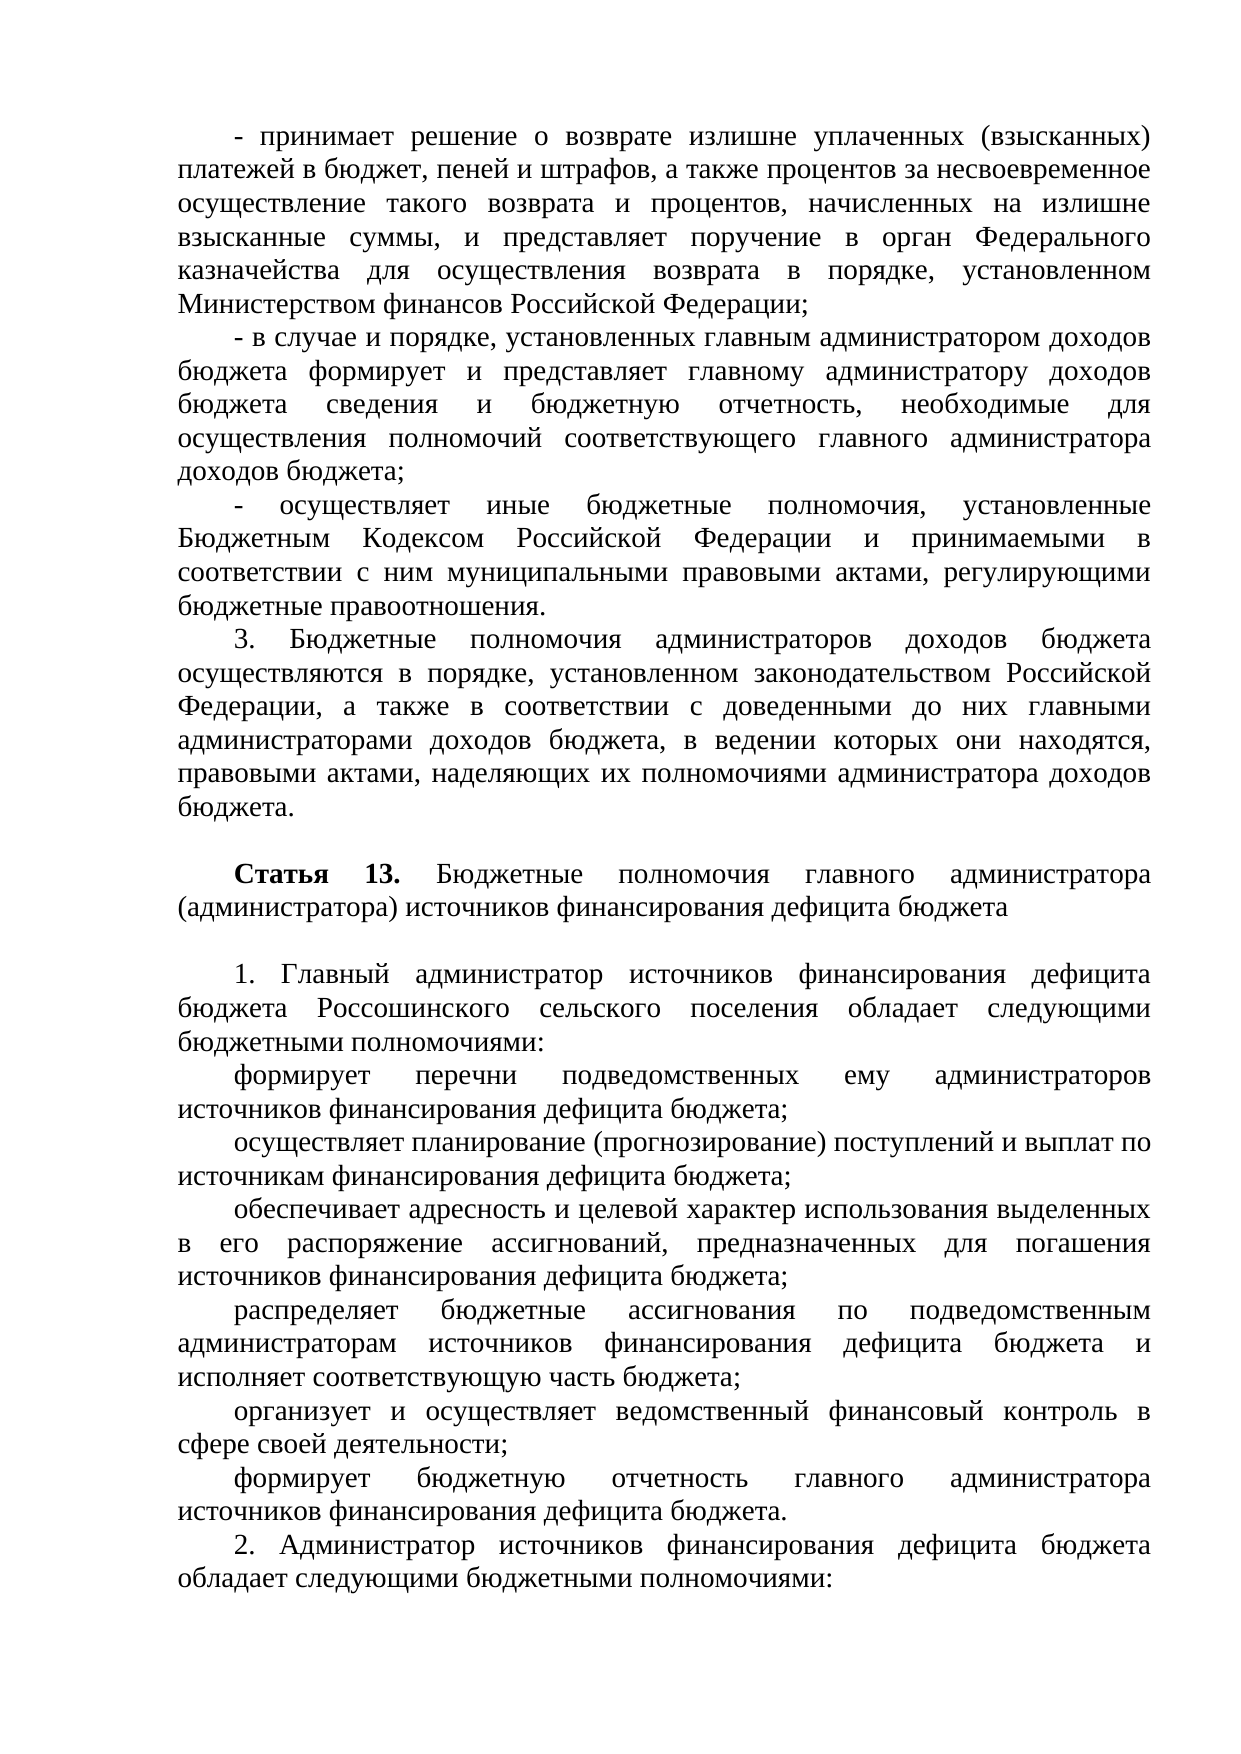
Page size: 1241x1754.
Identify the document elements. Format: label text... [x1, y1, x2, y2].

text распределяет бюджетные ассигнования по подведомственным администраторам источников финансирования дефицита бюджета и исполняет соответствующую часть бюджета; [177, 1292, 1152, 1393]
text формирует бюджетную отчетность главного администратора источников финансирования дефицита бюджета. [177, 1460, 1152, 1527]
text обеспечивает адресность и целевой характер использования выделенных в его распоряжение ассигнований, предназначенных для погашения источников финансирования дефицита бюджета; [177, 1191, 1152, 1292]
text - принимает решение о возврате излишне уплаченных (взысканных) платежей в бюджет, пеней и штрафов, а также процентов за несвоевременное осуществление такого возврата и процентов, начисленных на излишне взысканные суммы, и представляет поручение в орган Федерального казначейства для осуществления возврата в порядке, установленном Министерством финансов Российской Федерации; [177, 118, 1152, 319]
text - в случае и порядке, установленных главным администратором доходов бюджета формирует и представляет главному администратору доходов бюджета сведения и бюджетную отчетность, необходимые для осуществления полномочий соответствующего главного администратора доходов бюджета; [177, 319, 1152, 487]
text 1. Главный администратор источников финансирования дефицита бюджета Россошинского сельского поселения обладает следующими бюджетными полномочиями: [177, 957, 1152, 1057]
text - осуществляет иные бюджетные полномочия, установленные Бюджетным Кодексом Российской Федерации и принимаемыми в соответствии с ним муниципальными правовыми актами, регулирующими бюджетные правоотношения. [177, 487, 1152, 621]
text осуществляет планирование (прогнозирование) поступлений и выплат по источникам финансирования дефицита бюджета; [177, 1124, 1152, 1191]
text формирует перечни подведомственных ему администраторов источников финансирования дефицита бюджета; [177, 1057, 1152, 1124]
text 2. Администратор источников финансирования дефицита бюджета обладает следующими бюджетными полномочиями: [177, 1527, 1152, 1594]
text 3. Бюджетные полномочия администраторов доходов бюджета осуществляются в порядке, установленном законодательством Российской Федерации, а также в соответствии с доведенными до них главными администраторами доходов бюджета, в ведении которых они находятся, правовыми актами, наделяющих их полномочиями администратора доходов бюджета. [177, 621, 1152, 822]
text организует и осуществляет ведомственный финансовый контроль в сфере своей деятельности; [177, 1393, 1152, 1460]
text Статья 13. Бюджетные полномочия главного администратора (администратора) источников финансирования дефицита бюджета [177, 856, 1152, 923]
